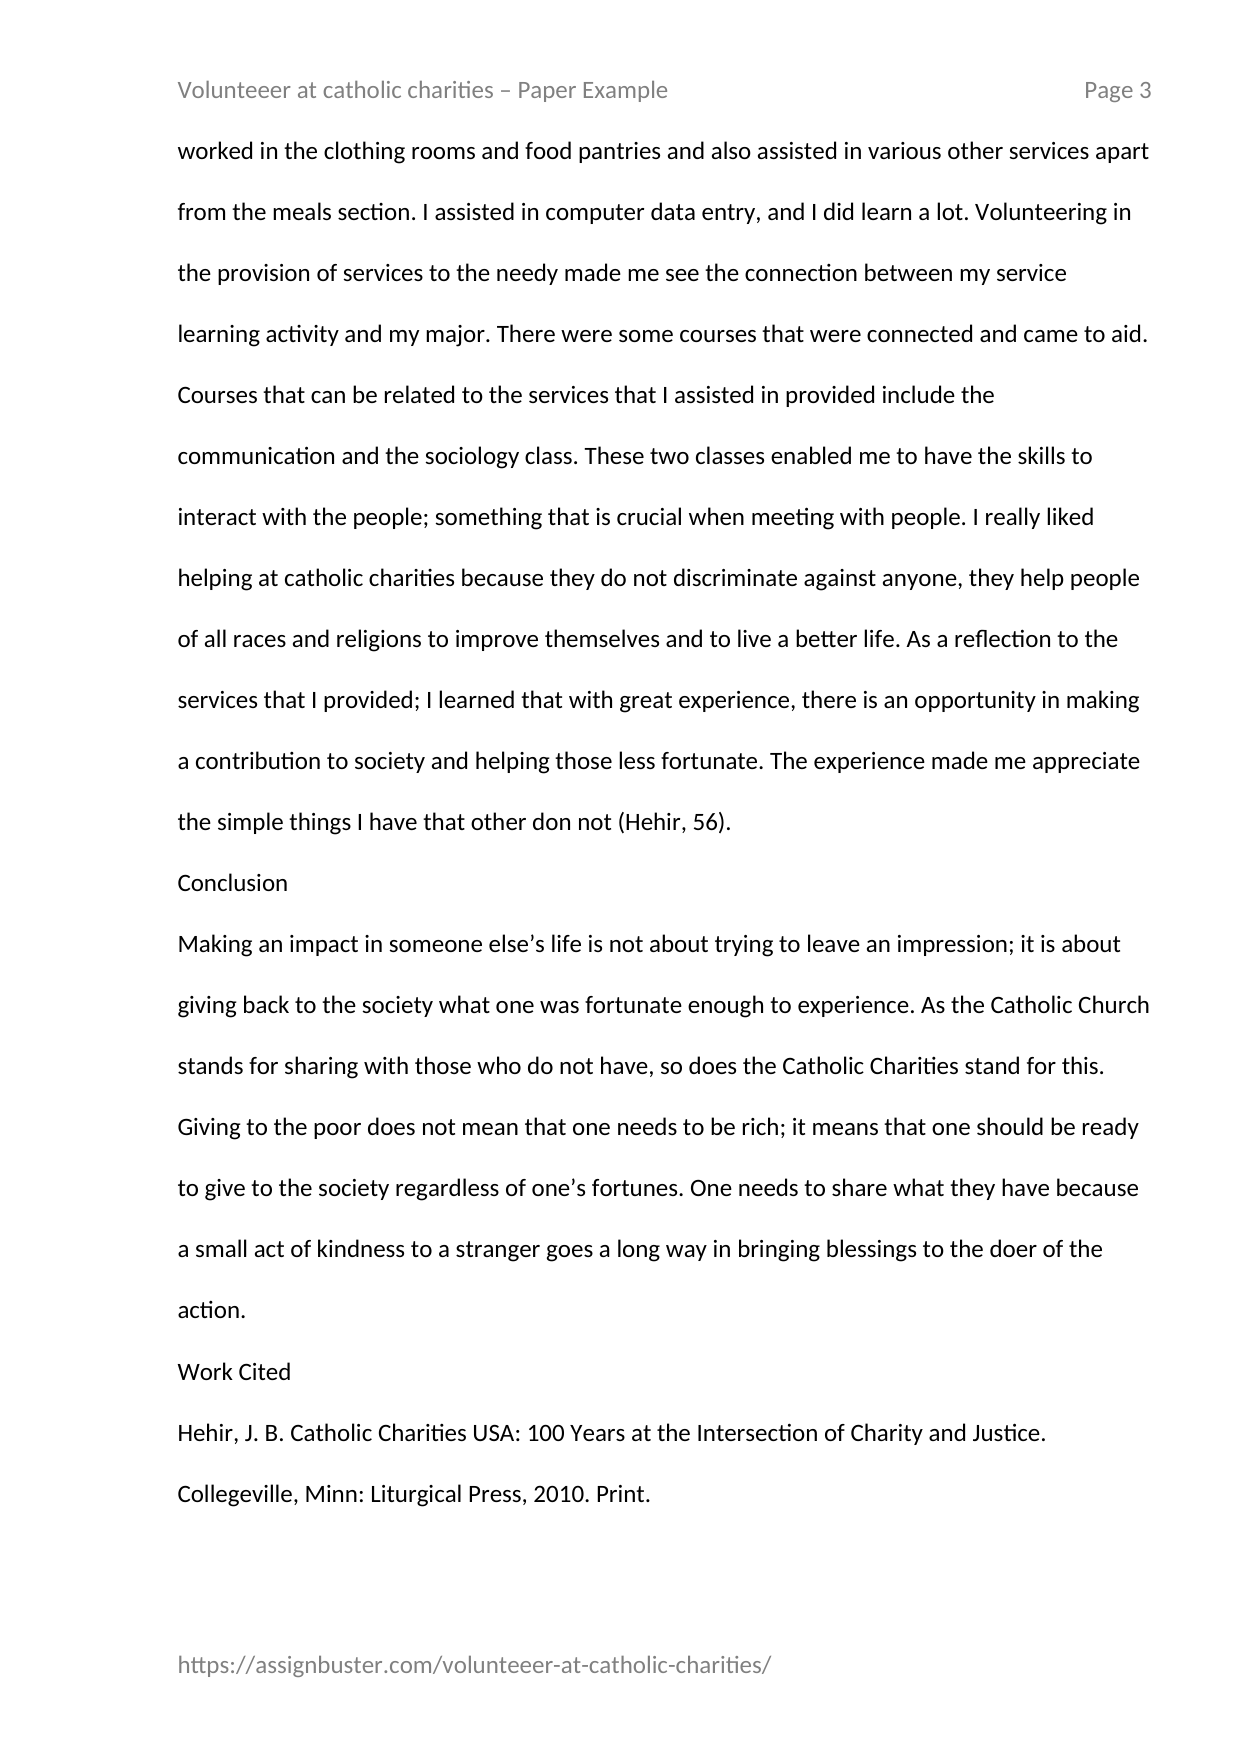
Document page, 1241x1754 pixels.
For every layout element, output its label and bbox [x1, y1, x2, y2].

text [177, 135, 1152, 1508]
